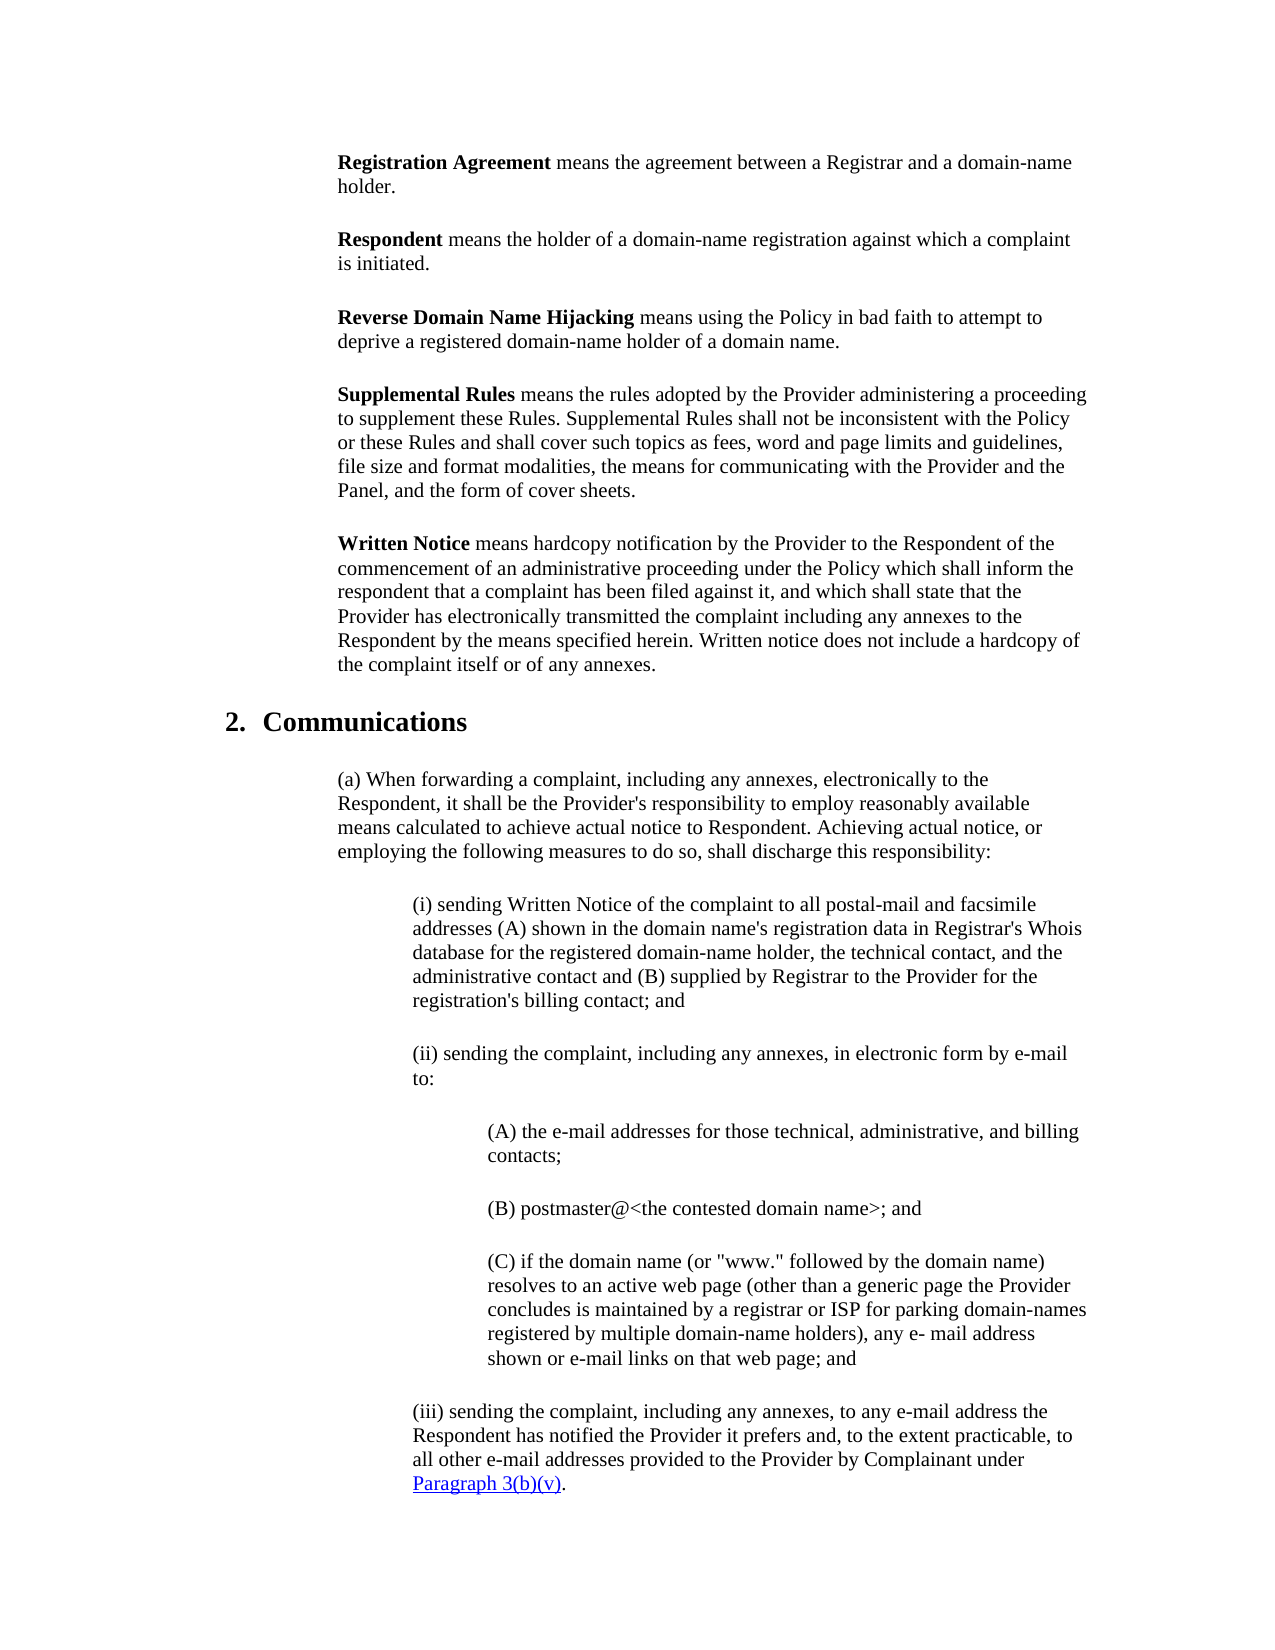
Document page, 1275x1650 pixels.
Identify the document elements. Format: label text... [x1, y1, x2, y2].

text (a) When forwarding a complaint, including any annexes, electronically to the Respondent, it shall be the Provider's responsibility to employ reasonably available means calculated to achieve actual notice to Respondent. Achieving actual notice, or employing the following measures to do so, shall discharge this responsibility: [337, 766, 1087, 863]
text Written Notice means hardcopy notification by the Provider to the Respondent of the commencement of an administrative proceeding under the Policy which shall inform the respondent that a complaint has been filed against it, and which shall state that the Provider has electronically transmitted the complaint including any annexes to the Respondent by the means specified herein. Written notice does not include a hardcopy of the complaint itself or of any annexes. [337, 531, 1087, 676]
list Communications [225, 705, 1087, 737]
text Registration Agreement means the agreement between a Registrar and a domain-name holder. [337, 150, 1087, 198]
text (A) the e-mail addresses for those technical, administrative, and billing contacts; [487, 1119, 1087, 1167]
text (i) sending Written Notice of the complaint to all postal-mail and facsimile addresses (A) shown in the domain name's registration data in Registrar's Whois database for the registered domain-name holder, the technical contact, and the administrative contact and (B) supplied by Registrar to the Provider for the registration's billing contact; and [412, 892, 1087, 1012]
text (C) if the domain name (or "www." followed by the domain name) resolves to an active web page (other than a generic page the Provider concludes is maintained by a registrar or ISP for parking domain-names registered by multiple domain-name holders), any e- mail address shown or e-mail links on that web page; and [487, 1249, 1087, 1369]
text Respondent means the holder of a domain-name registration against which a complaint is initiated. [337, 227, 1087, 275]
text Reverse Domain Name Hijacking means using the Policy in bad faith to attempt to deprive a registered domain-name holder of a domain name. [337, 304, 1087, 353]
text (iii) sending the complaint, including any annexes, to any e-mail address the Respondent has notified the Provider it prefers and, to the extent practicable, to all other e-mail addresses provided to the Provider by Complainant under Paragraph 3(b)(v). [412, 1399, 1087, 1495]
text (B) postmaster@<the contested domain name>; and [487, 1196, 1087, 1220]
text (ii) sending the complaint, including any annexes, in electronic form by e-mail to: [412, 1041, 1087, 1089]
text Supplemental Rules means the rules adopted by the Provider administering a proceeding to supplement these Rules. Supplemental Rules shall not be inconsistent with the Policy or these Rules and shall cover such topics as fees, word and page limits and guidelines, file size and format modalities, the means for communicating with the Provider and the Panel, and the form of cover sheets. [337, 382, 1087, 502]
